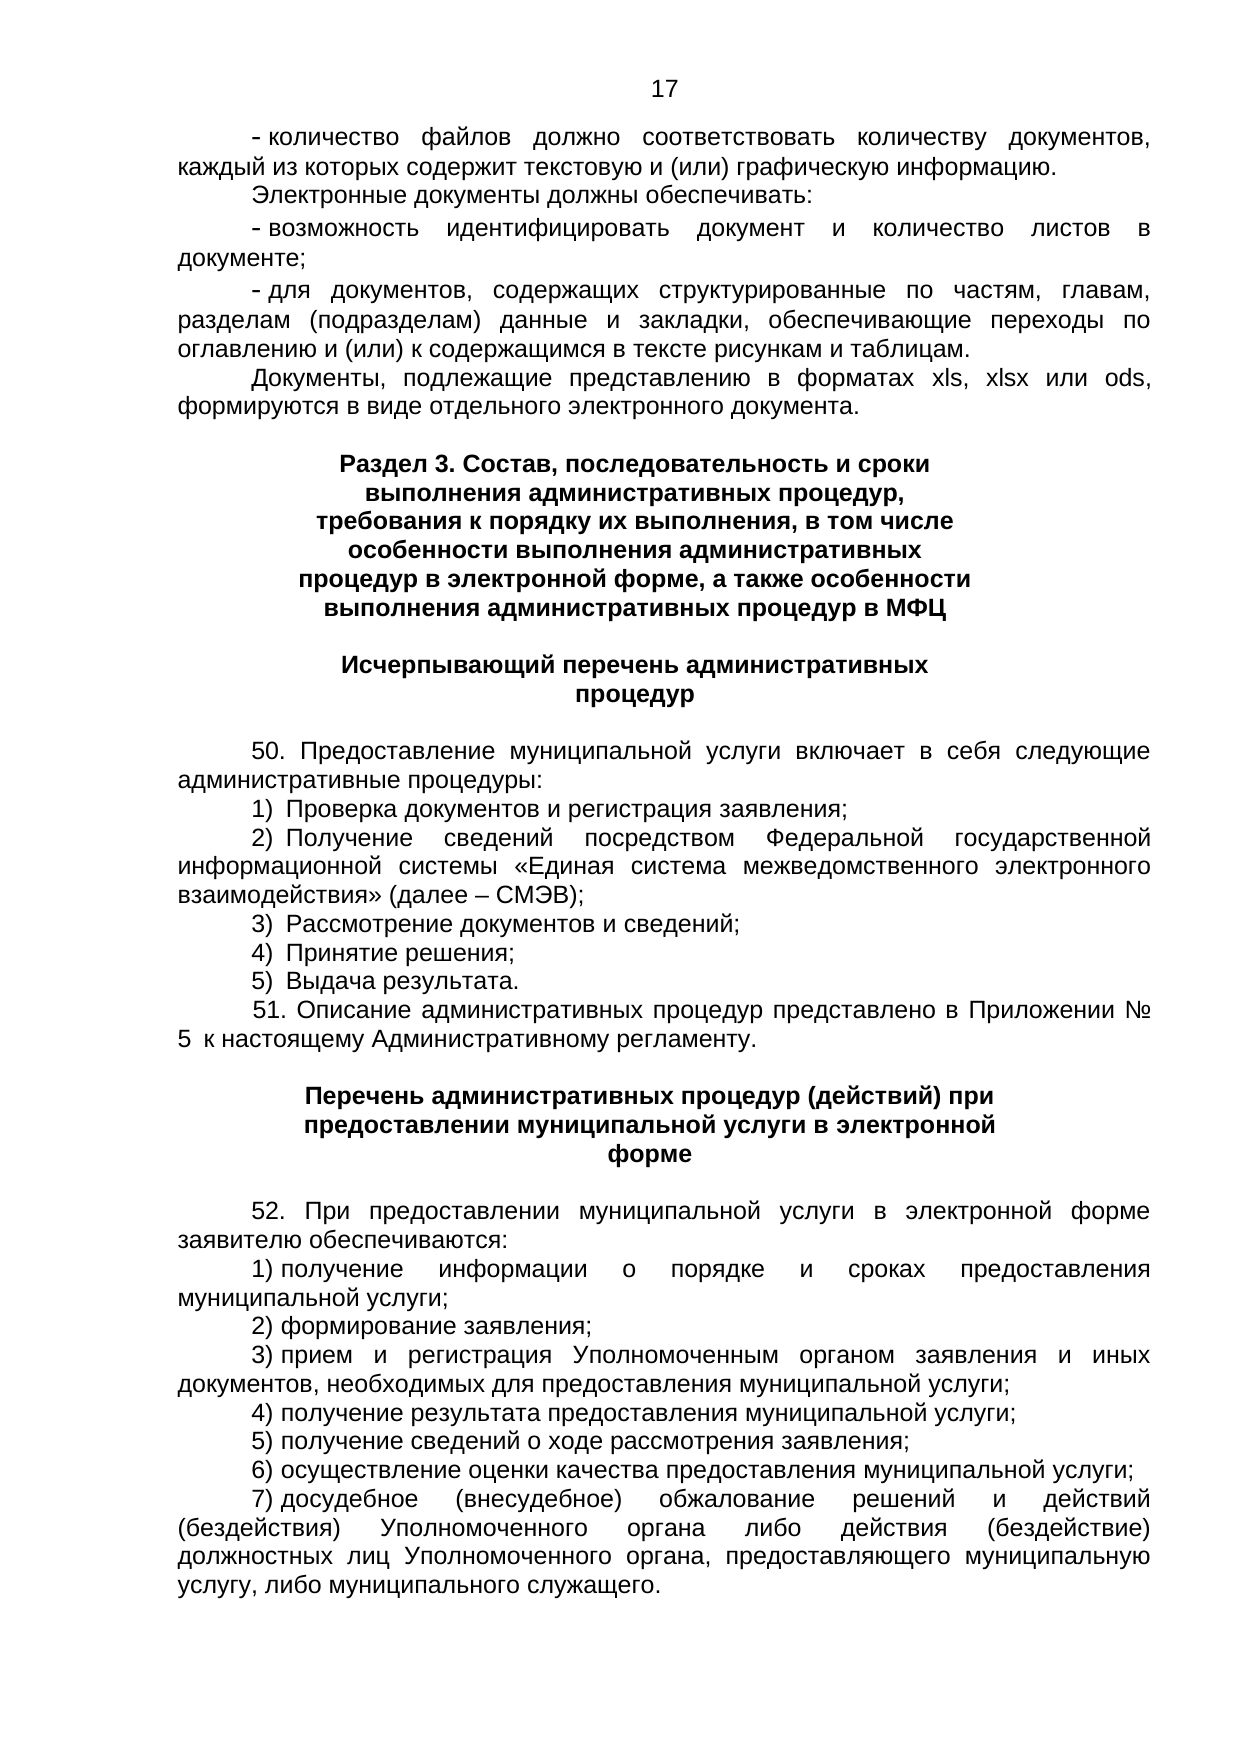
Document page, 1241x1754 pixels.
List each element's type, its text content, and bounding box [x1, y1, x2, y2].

text 51. Описание административных процедур представлено в Приложении № 5 к настоящему Административному регламенту. [177, 995, 1152, 1052]
list для документов, содержащих структурированные по частям, главам, разделам (подразделам) данные и закладки, обеспечивающие переходы по оглавлению и (или) к содержащимся в тексте рисункам и таблицам. [177, 271, 1152, 362]
text 4) получение результата предоставления муниципальной услуги; [177, 1397, 1152, 1426]
list возможность идентифицировать документ и количество листов в документе; [177, 209, 1152, 271]
text 3) прием и регистрация Уполномоченным органом заявления и иных документов, необходимых для предоставления муниципальной услуги; [177, 1340, 1152, 1397]
text 7) досудебное (внесудебное) обжалование решений и действий (бездействия) Уполномоченного органа либо действия (бездействие) должностных лиц Уполномоченного органа, предоставляющего муниципальную услугу, либо муниципального служащего. [177, 1484, 1152, 1599]
text 3) Рассмотрение документов и сведений; [177, 909, 1152, 937]
text 6) осуществление оценки качества предоставления муниципальной услуги; [177, 1455, 1152, 1484]
text Исчерпывающий перечень административных процедур [295, 650, 974, 707]
text 52. При предоставлении муниципальной услуги в электронной форме заявителю обеспечиваются: [177, 1196, 1152, 1254]
text 50. Предоставление муниципальной услуги включает в себя следующие административные процедуры: [177, 736, 1151, 794]
text 1) получение информации о порядке и сроках предоставления муниципальной услуги; [177, 1254, 1152, 1311]
text Перечень административных процедур (действий) при предоставлении муниципальной услуги в электронной форме [295, 1081, 1004, 1167]
text 1) Проверка документов и регистрация заявления; [177, 794, 1152, 822]
text 4) Принятие решения; [177, 937, 1152, 966]
text 5) Выдача результата. [177, 966, 1152, 995]
text 5) получение сведений о ходе рассмотрения заявления; [177, 1426, 1152, 1455]
text 2) формирование заявления; [177, 1311, 1152, 1340]
list количество файлов должно соответствовать количеству документов, каждый из которых содержит текстовую и (или) графическую информацию. [177, 118, 1152, 180]
text Раздел 3. Состав, последовательность и сроки выполнения административных процедур, требования к порядку их выполнения, в том числе особенности выполнения административных процедур в электронной форме, а также особенности выполнения административных процедур в МФЦ [295, 449, 974, 621]
text Электронные документы должны обеспечивать: [177, 180, 1152, 209]
text Документы, подлежащие представлению в форматах xls, xlsx или ods, формируются в виде отдельного электронного документа. [177, 362, 1152, 420]
text 2) Получение сведений посредством Федеральной государственной информационной системы «Единая система межведомственного электронного взаимодействия» (далее – СМЭВ); [177, 822, 1152, 909]
